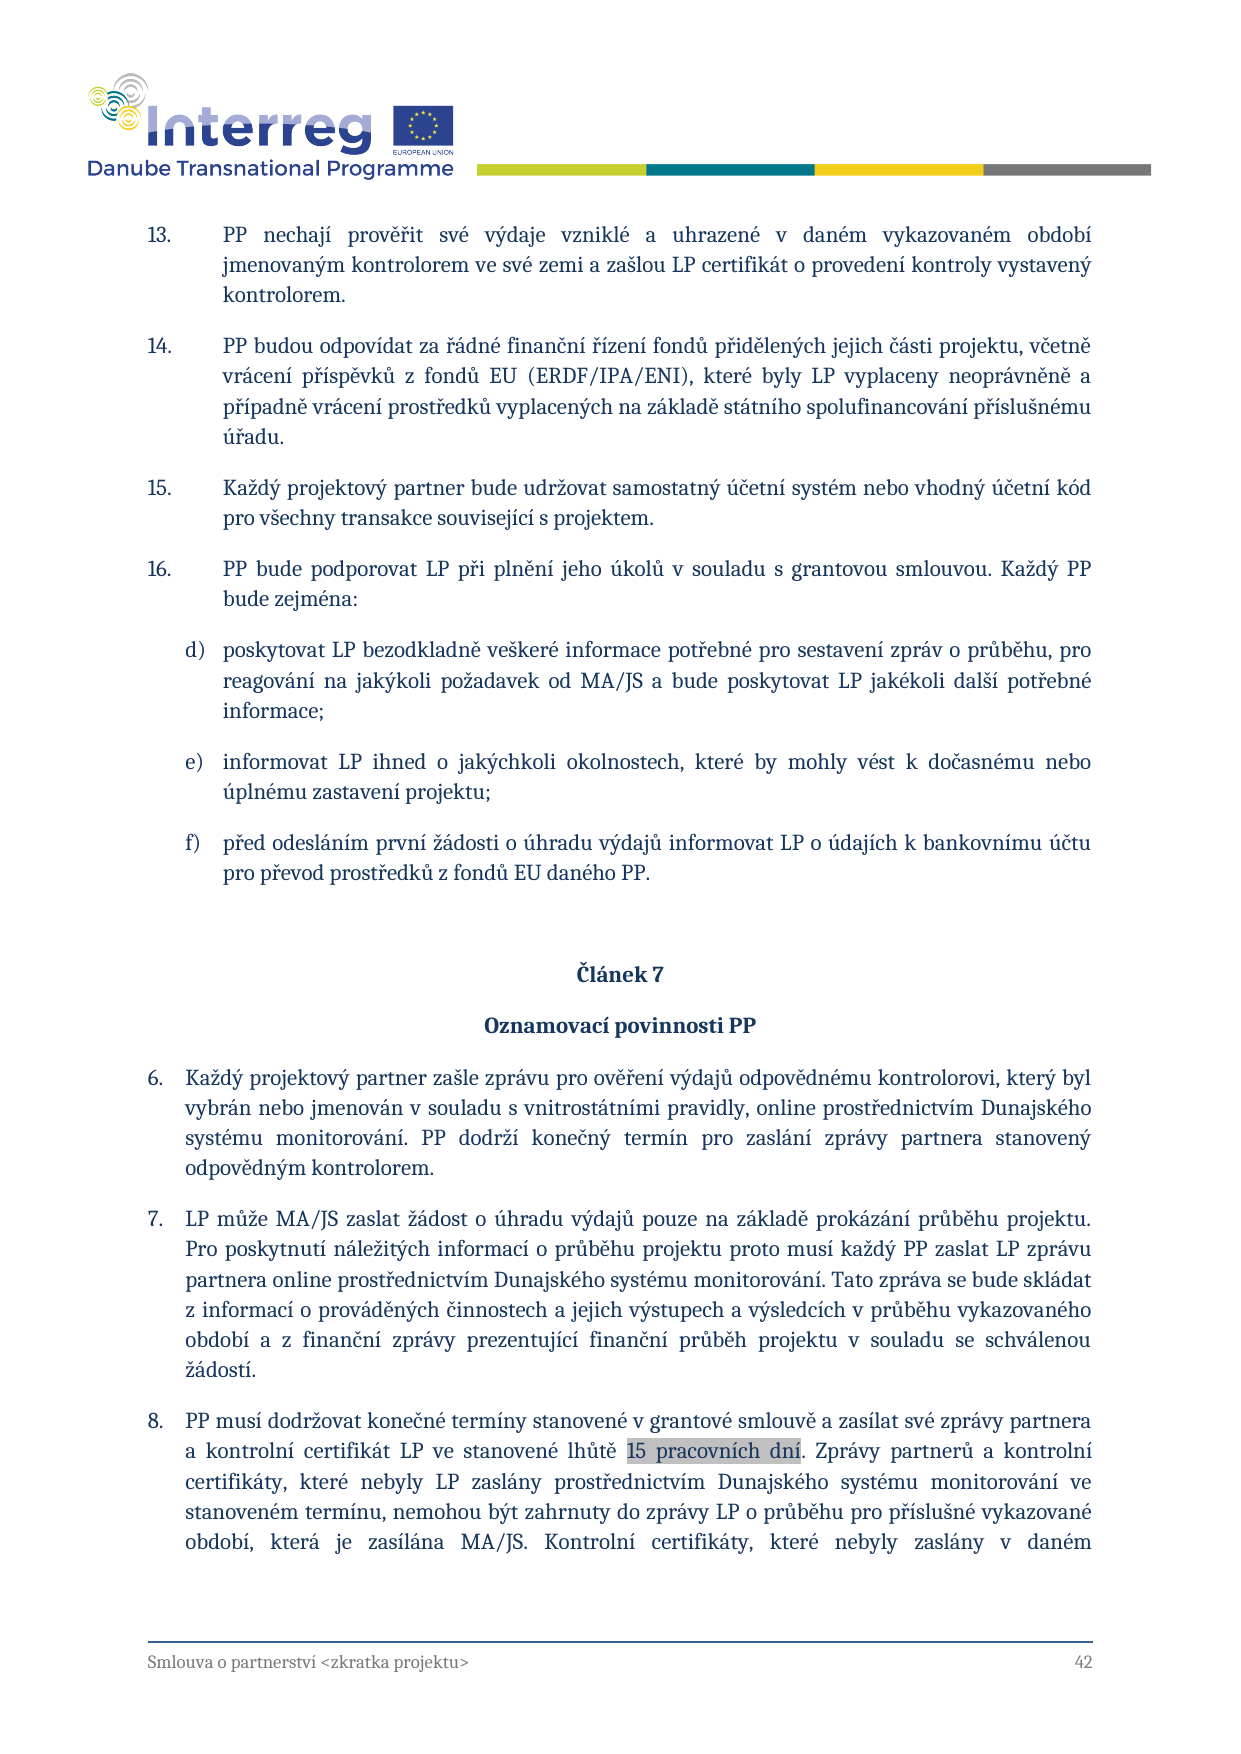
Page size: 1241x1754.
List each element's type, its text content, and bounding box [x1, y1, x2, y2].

list před odesláním první žádosti o úhradu výdajů informovat LP o údajích k bankovnímu účtu pro převod prostředků z fondů EU daného PP. [185, 830, 1093, 886]
list Každý projektový partner zašle zprávu pro ověření výdajů odpovědnému kontrolorovi, který byl vybrán nebo jmenován v souladu s vnitrostátními pravidly, online prostřednictvím Dunajského systému monitorování. PP dodrží konečný termín pro zaslání zprávy partnera stanovený odpovědným kontrolorem. [148, 1064, 1093, 1181]
text Článek 7 [148, 962, 1093, 988]
list LP může MA/JS zaslat žádost o úhradu výdajů pouze na základě prokázání průběhu projektu. Pro poskytnutí náležitých informací o průběhu projektu proto musí každý PP zaslat LP zprávu partnera online prostřednictvím Dunajského systému monitorování. Tato zpráva se bude skládat z informací o prováděných činnostech a jejich výstupech a výsledcích v průběhu vykazovaného období a z finanční zprávy prezentující finanční průběh projektu v souladu se schválenou žádostí. [148, 1206, 1093, 1383]
list Každý projektový partner bude udržovat samostatný účetní systém nebo vhodný účetní kód pro všechny transakce související s projektem. [148, 475, 1093, 531]
list PP budou odpovídat za řádné finanční řízení fondů přidělených jejich části projektu, včetně vrácení příspěvků z fondů EU (ERDF/IPA/ENI), které byly LP vyplaceny neoprávněně a případně vrácení prostředků vyplacených na základě státního spolufinancování příslušnému úřadu. [148, 333, 1093, 450]
list poskytovat LP bezodkladně veškeré informace potřebné pro sestavení zpráv o průběhu, pro reagování na jakýkoli požadavek od MA/JS a bude poskytovat LP jakékoli další potřebné informace; [185, 637, 1093, 724]
list informovat LP ihned o jakýchkoli okolnostech, které by mohly vést k dočasnému nebo úplnému zastavení projektu; [185, 749, 1093, 805]
list PP bude podporovat LP při plnění jeho úkolů v souladu s grantovou smlouvou. Každý PP bude zejména: [148, 556, 1093, 612]
text Oznamovací povinnosti PP [148, 1013, 1093, 1039]
picture [88, 73, 1152, 180]
list PP nechají prověřit své výdaje vzniklé a uhrazené v daném vykazovaném období jmenovaným kontrolorem ve své zemi a zašlou LP certifikát o provedení kontroly vystavený kontrolorem. [148, 222, 1093, 308]
